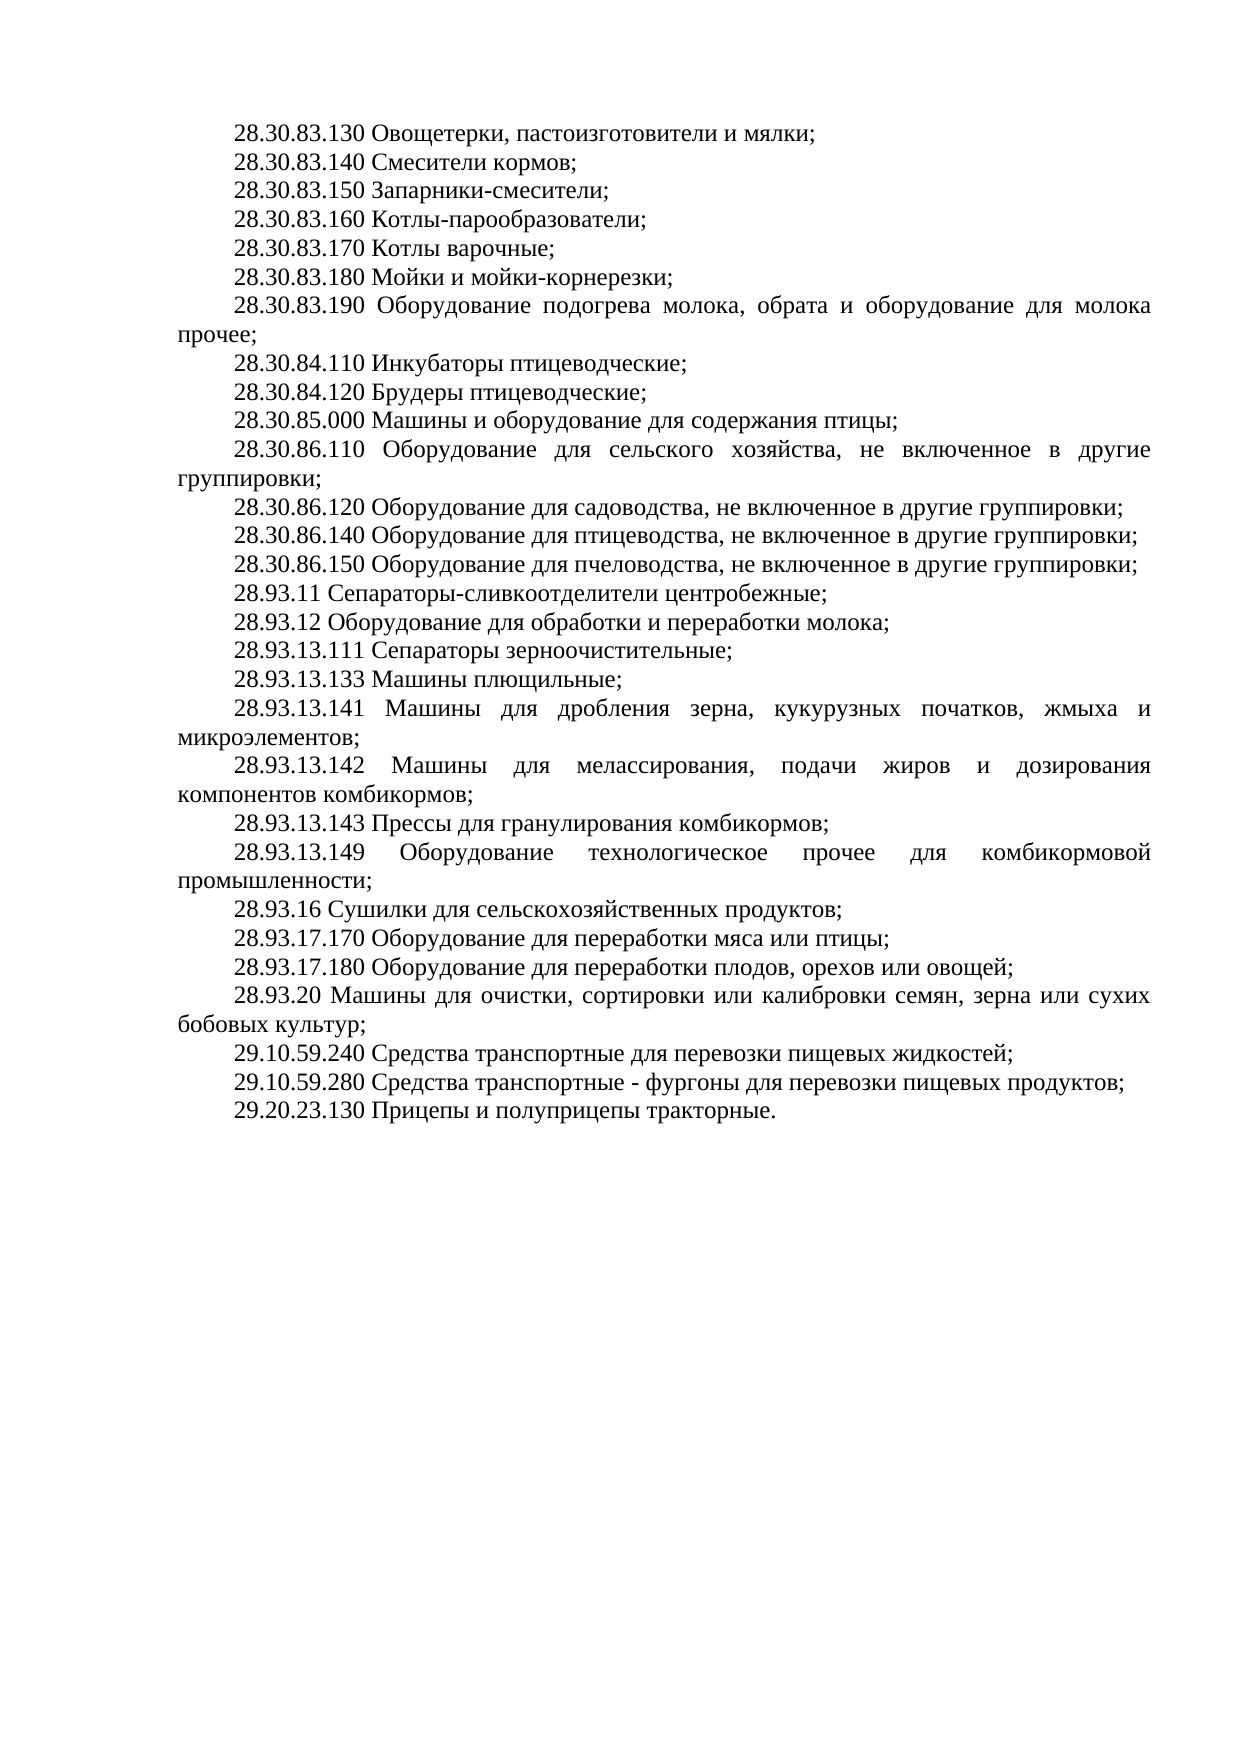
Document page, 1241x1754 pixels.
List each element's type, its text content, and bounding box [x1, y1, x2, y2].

text 28.30.83.160 Котлы-парообразователи; [177, 204, 1152, 233]
text 28.30.86.120 Оборудование для садоводства, не включенное в другие группировки; [177, 492, 1152, 521]
text 28.30.83.170 Котлы варочные; [177, 233, 1152, 262]
text 28.30.83.140 Смесители кормов; [177, 147, 1152, 176]
text 28.30.84.110 Инкубаторы птицеводческие; [177, 348, 1152, 377]
text 28.30.83.130 Овощетерки, пастоизготовители и мялки; [177, 118, 1152, 147]
text 28.93.13.149 Оборудование технологическое прочее для комбикормовой промышленности; [177, 837, 1152, 894]
text 28.93.12 Оборудование для обработки и переработки молока; [177, 607, 1152, 636]
text 29.20.23.130 Прицепы и полуприцепы тракторные. [177, 1096, 1152, 1124]
text 28.93.13.133 Машины плющильные; [177, 664, 1152, 693]
text 28.30.83.180 Мойки и мойки-корнерезки; [177, 262, 1152, 291]
text 28.30.86.110 Оборудование для сельского хозяйства, не включенное в другие группировки; [177, 434, 1152, 492]
text 28.93.16 Сушилки для сельскохозяйственных продуктов; [177, 894, 1152, 923]
text 28.30.86.150 Оборудование для пчеловодства, не включенное в другие группировки; [177, 549, 1152, 578]
text 28.93.11 Сепараторы-сливкоотделители центробежные; [177, 578, 1152, 607]
text 28.30.83.190 Оборудование подогрева молока, обрата и оборудование для молока прочее; [177, 291, 1152, 348]
text 28.30.85.000 Машины и оборудование для содержания птицы; [177, 406, 1152, 434]
text 29.10.59.280 Средства транспортные - фургоны для перевозки пищевых продуктов; [177, 1067, 1152, 1096]
text 28.93.13.142 Машины для мелассирования, подачи жиров и дозирования компонентов комбикормов; [177, 751, 1152, 808]
text 28.30.86.140 Оборудование для птицеводства, не включенное в другие группировки; [177, 521, 1152, 549]
text 28.93.17.170 Оборудование для переработки мяса или птицы; [177, 923, 1152, 952]
text 28.93.13.111 Сепараторы зерноочистительные; [177, 636, 1152, 664]
text 28.93.13.141 Машины для дробления зерна, кукурузных початков, жмыха и микроэлементов; [177, 693, 1152, 751]
text 29.10.59.240 Средства транспортные для перевозки пищевых жидкостей; [177, 1038, 1152, 1067]
text 28.30.83.150 Запарники-смесители; [177, 176, 1152, 204]
text 28.93.17.180 Оборудование для переработки плодов, орехов или овощей; [177, 952, 1152, 981]
text 28.93.13.143 Прессы для гранулирования комбикормов; [177, 808, 1152, 837]
text 28.93.20 Машины для очистки, сортировки или калибровки семян, зерна или сухих бобовых культур; [177, 981, 1152, 1038]
text 28.30.84.120 Брудеры птицеводческие; [177, 377, 1152, 406]
